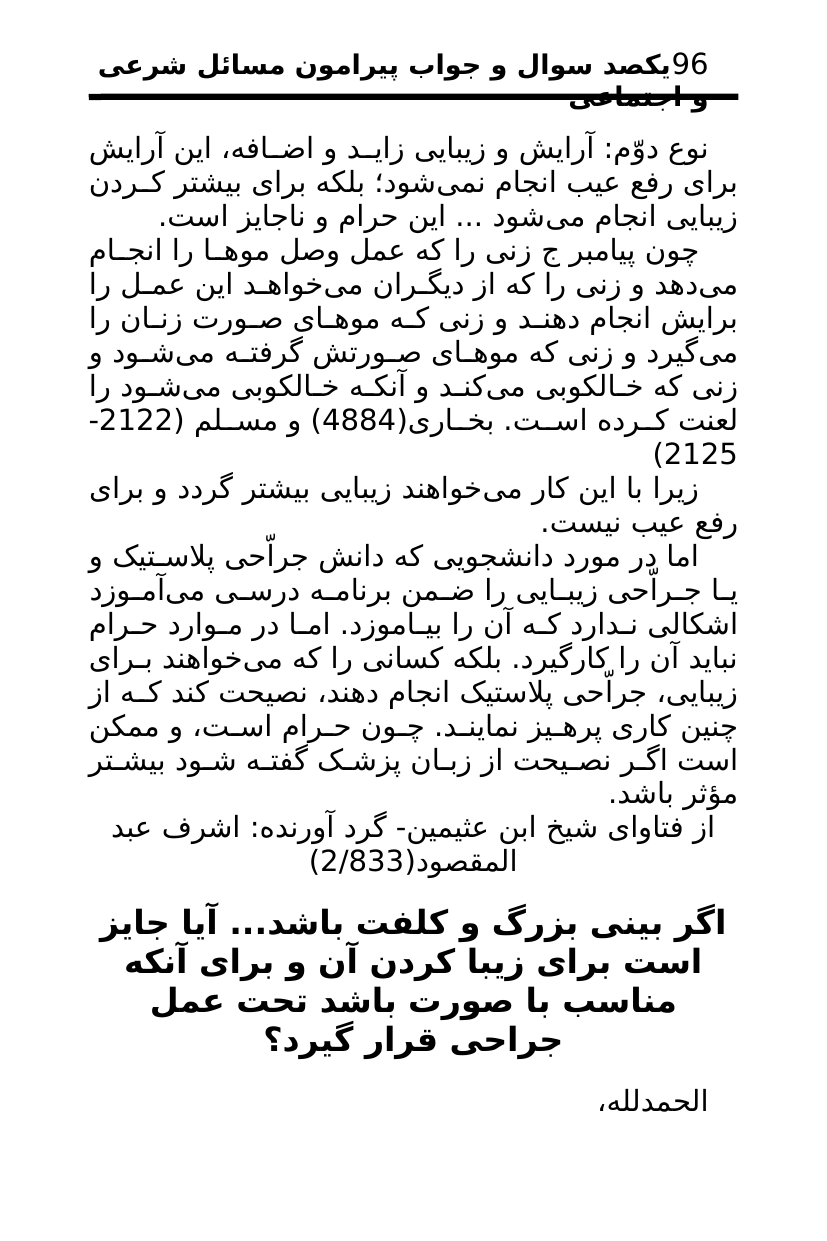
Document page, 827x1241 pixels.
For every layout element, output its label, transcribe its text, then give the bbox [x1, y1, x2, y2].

text نوع دوّم: آرایش و زیبایی زاید و اضافه، این آرایش برای رفع عیب انجام نمی‌شود؛ بلکه برای بیشتر کردن زیبایی انجام می‌شود ... این حرام و ناجایز است. [89, 132, 738, 233]
text اما در مورد دانشجویی که دانش جراّحی پلاستیک و یا جراّحی زیبایی را ضمن برنامه درسی می‌آموزد اشکالی ندارد که آن را بیاموزد. اما در موارد حرام نباید آن را کارگیرد. بلکه کسانی را که می‌خواهند برای زیبایی، جراّحی پلاستیک انجام دهند، نصیحت کند که از چنین کاری پرهیز نمایند. چون حرام است، و ممکن است اگر نصیحت از زبان پزشک گفته شود بیشتر مؤثر باشد. [89, 539, 738, 811]
text زیرا با این کار می‌خواهند زیبایی بیشتر گردد و برای رفع عیب نیست. [89, 471, 738, 539]
text چون پیامبر ج زنی را که عمل وصل موها را انجام می‌دهد و زنی را که از دیگران می‌خواهد این عمل را برایش انجام دهند و زنی که موهای صورت زنان را می‌گیرد و زنی که موهای صورتش گرفته می‌شود و زنی که خالکوبی می‌کند و آنکه خالکوبی می‌شود را لعنت کرده است. بخاری(4884) و مسلم (2122-2125) [89, 233, 738, 471]
text الحمدلله، [89, 1084, 738, 1118]
text از فتاوای شیخ ابن عثیمین- گرد آورنده: اشرف عبد المقصود(2/833) [89, 811, 738, 879]
text اگر بینی بزرگ و کلفت باشد... آیا جایز است برای زیبا کردن آن و برای آنکه مناسب با صورت باشد تحت عمل جراحی قرار گیرد؟ [89, 904, 738, 1059]
